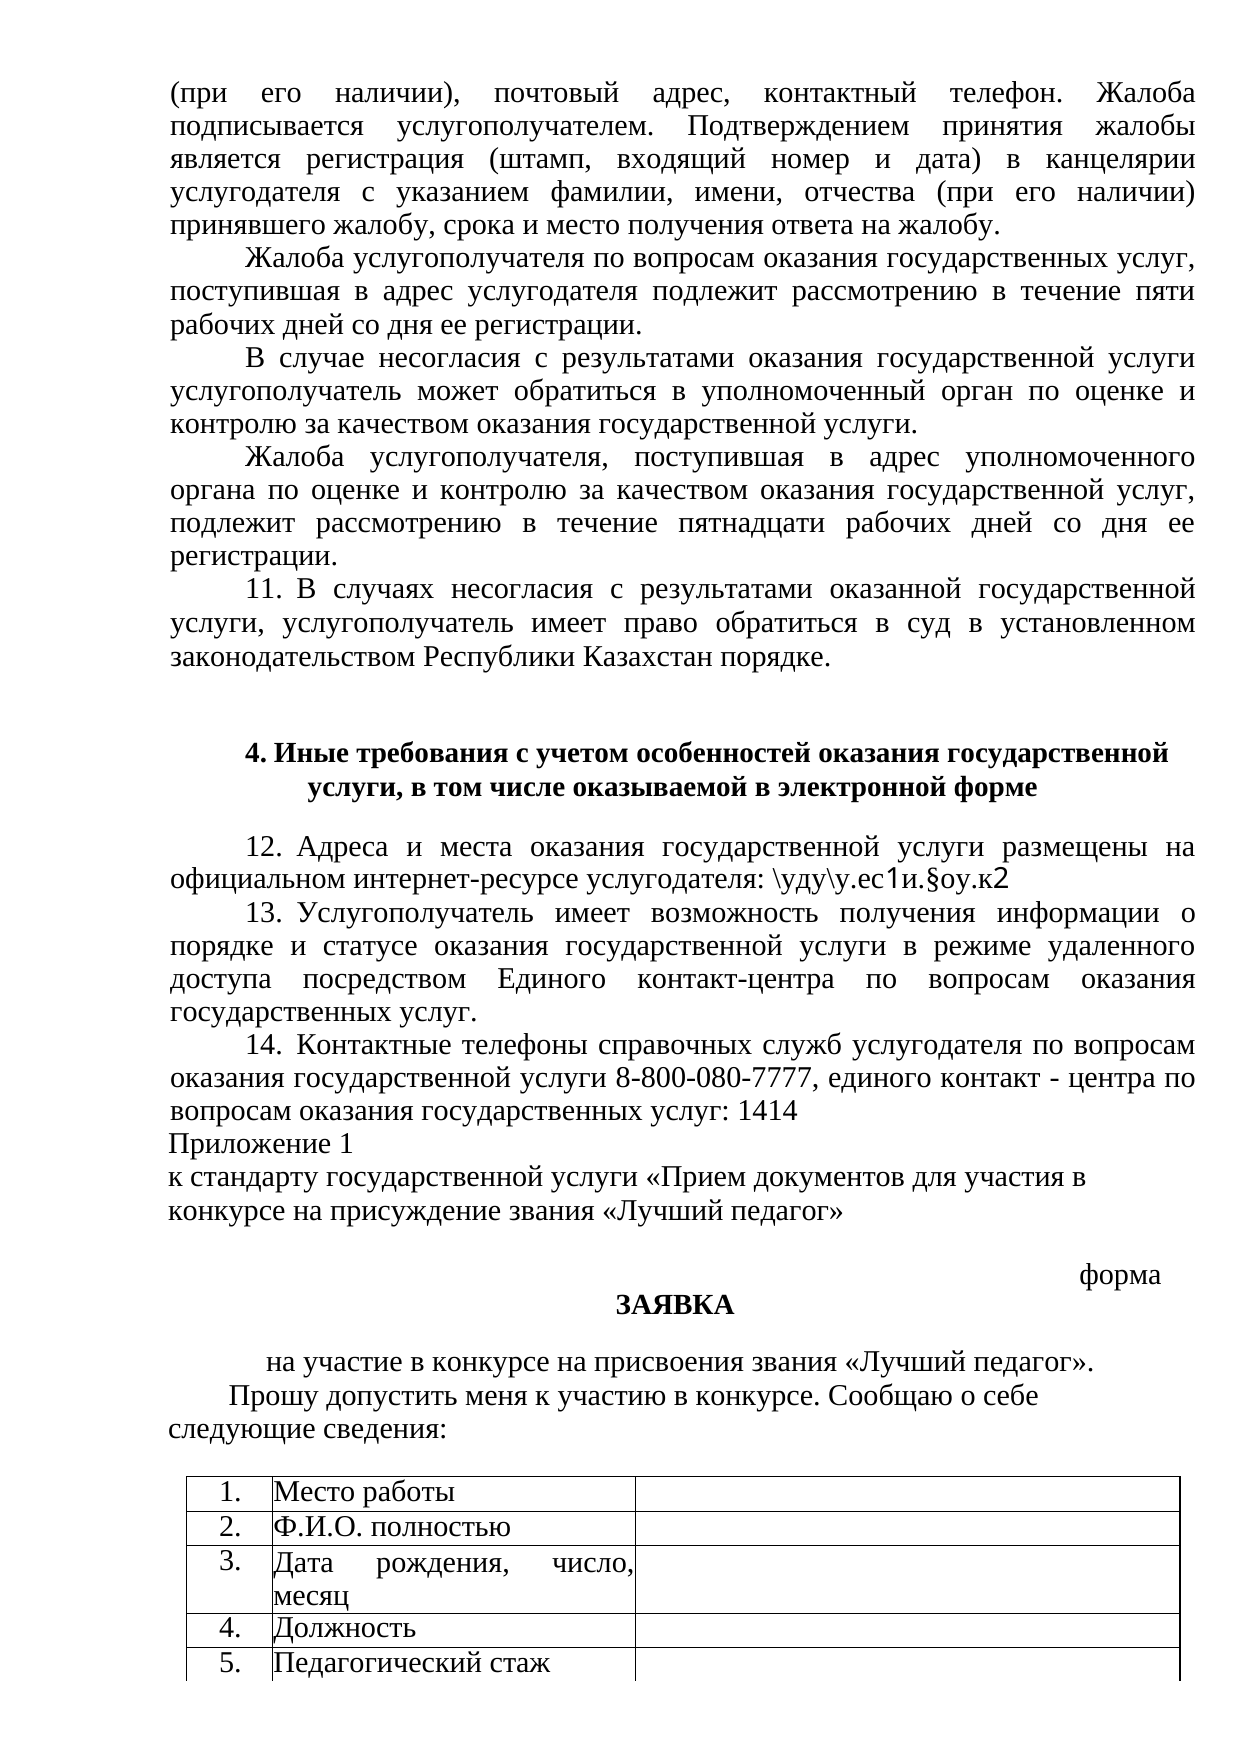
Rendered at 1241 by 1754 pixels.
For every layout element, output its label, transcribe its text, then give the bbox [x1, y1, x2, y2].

list Услугополучатель имеет возможность получения информации о порядке и статусе оказания государственной услуги в режиме удаленного доступа посредством Единого контакт-центра по вопросам оказания государственных услуг. [170, 896, 1197, 1028]
text Приложение 1 [168, 1127, 1199, 1160]
list Иные требования с учетом особенностей оказания государственной услуги, в том числе оказываемой в электронной форме [245, 735, 1197, 804]
text Прошу допустить меня к участию в конкурсе. Сообщаю о себе следующие сведения: [168, 1378, 1159, 1445]
text Жалоба услугополучателя по вопросам оказания государственных услуг, поступившая в адрес услугодателя подлежит рассмотрению в течение пяти рабочих дней со дня ее регистрации. [170, 241, 1197, 341]
table_cell 4. [187, 1614, 272, 1647]
list Адреса и места оказания государственной услуги размещены на официальном интернет-ресурсе услугодателя: \уду\у.ес1и.§оу.к2 [170, 829, 1197, 896]
text В случае несогласия с результатами оказания государственной услуги услугополучатель может обратиться в уполномоченный орган по оценке и контролю за качеством оказания государственной услуги. [170, 341, 1197, 440]
text на участие в конкурсе на присвоения звания «Лучший педагог». [266, 1345, 1199, 1378]
table_cell Дата рождения, число, месяц [273, 1546, 635, 1612]
text форма [168, 1261, 1161, 1291]
list В случаях несогласия с результатами оказанной государственной услуги, услугополучатель имеет право обратиться в суд в установленном законодательством Республики Казахстан порядке. [170, 572, 1197, 673]
text Жалоба услугополучателя, поступившая в адрес уполномоченного органа по оценке и контролю за качеством оказания государственной услуг, подлежит рассмотрению в течение пятнадцати рабочих дней со дня ее регистрации. [170, 440, 1197, 572]
table_cell [636, 1546, 1179, 1612]
table_cell 2. [187, 1512, 272, 1545]
table_header 1. [187, 1477, 272, 1511]
table_header [636, 1477, 1179, 1511]
table_cell [636, 1512, 1179, 1545]
list Контактные телефоны справочных служб услугодателя по вопросам оказания государственной услуги 8-800-080-7777, единого контакт - центра по вопросам оказания государственных услуг: 1414 [170, 1028, 1197, 1127]
table_cell 5. [187, 1648, 272, 1681]
table_cell [636, 1648, 1179, 1681]
text ЗАЯВКА [168, 1291, 1182, 1320]
text (при его наличии), почтовый адрес, контактный телефон. Жалоба подписывается услугополучателем. Подтверждением принятия жалобы является регистрация (штамп, входящий номер и дата) в канцелярии услугодателя с указанием фамилии, имени, отчества (при его наличии) принявшего жалобу, срока и место получения ответа на жалобу. [170, 76, 1197, 241]
table_cell [636, 1614, 1179, 1647]
table_cell Педагогический стаж [273, 1648, 635, 1681]
table_cell Должность [273, 1614, 635, 1647]
text к стандарту государственной услуги «Прием документов для участия в конкурсе на присуждение звания «Лучший педагог» [168, 1160, 1161, 1227]
table_cell Ф.И.О. полностью [273, 1512, 635, 1545]
table_cell 3. [187, 1546, 272, 1612]
table_header Место работы [273, 1477, 635, 1511]
